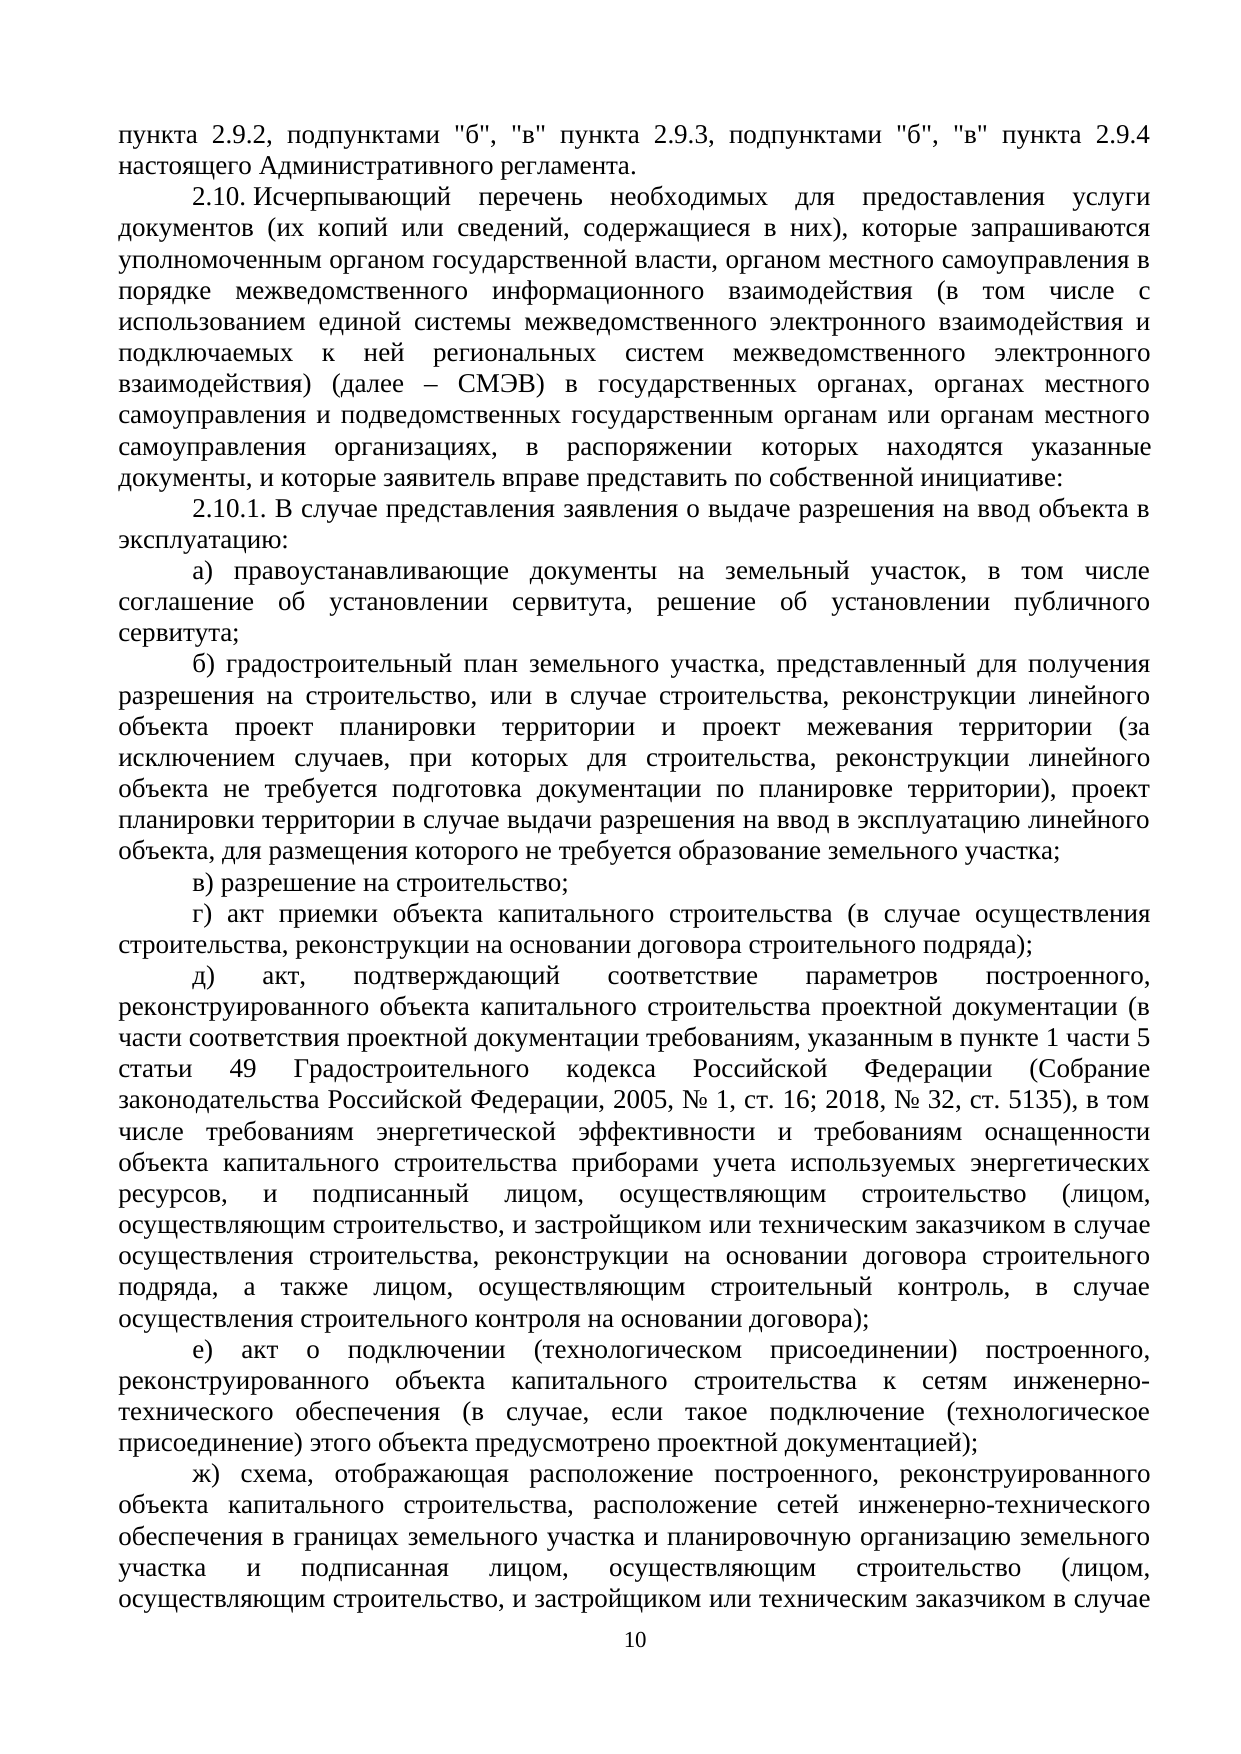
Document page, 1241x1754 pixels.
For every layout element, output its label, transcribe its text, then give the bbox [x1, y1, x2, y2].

text г) акт приемки объекта капитального строительства (в случае осуществления строительства, реконструкции на основании договора строительного подряда); [118, 897, 1152, 959]
text д) акт, подтверждающий соответствие параметров построенного, реконструированного объекта капитального строительства проектной документации (в части соответствия проектной документации требованиям, указанным в пункте 1 части 5 статьи 49 Градостроительного кодекса Российской Федерации (Собрание законодательства Российской Федерации, 2005, № 1, ст. 16; 2018, № 32, ст. 5135), в том числе требованиям энергетической эффективности и требованиям оснащенности объекта капитального строительства приборами учета используемых энергетических ресурсов, и подписанный лицом, осуществляющим строительство (лицом, осуществляющим строительство, и застройщиком или техническим заказчиком в случае осуществления строительства, реконструкции на основании договора строительного подряда, а также лицом, осуществляющим строительный контроль, в случае осуществления строительного контроля на основании договора); [118, 959, 1152, 1333]
text 2.10.1. В случае представления заявления о выдаче разрешения на ввод объекта в эксплуатацию: [118, 492, 1152, 554]
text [118, 1457, 1152, 1613]
text а) правоустанавливающие документы на земельный участок, в том числе соглашение об установлении сервитута, решение об установлении публичного сервитута; [118, 554, 1152, 648]
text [118, 118, 1152, 180]
text в) разрешение на строительство; [118, 866, 1152, 897]
text е) акт о подключении (технологическом присоединении) построенного, реконструированного объекта капитального строительства к сетям инженерно-технического обеспечения (в случае, если такое подключение (технологическое присоединение) этого объекта предусмотрено проектной документацией); [118, 1333, 1152, 1457]
text б) градостроительный план земельного участка, представленный для получения разрешения на строительство, или в случае строительства, реконструкции линейного объекта проект планировки территории и проект межевания территории (за исключением случаев, при которых для строительства, реконструкции линейного объекта не требуется подготовка документации по планировке территории), проект планировки территории в случае выдачи разрешения на ввод в эксплуатацию линейного объекта, для размещения которого не требуется образование земельного участка; [118, 648, 1152, 866]
text 2.10. Исчерпывающий перечень необходимых для предоставления услуги документов (их копий или сведений, содержащиеся в них), которые запрашиваются уполномоченным органом государственной власти, органом местного самоуправления в порядке межведомственного информационного взаимодействия (в том числе с использованием единой системы межведомственного электронного взаимодействия и подключаемых к ней региональных систем межведомственного электронного взаимодействия) (далее – СМЭВ) в государственных органах, органах местного самоуправления и подведомственных государственным органам или органам местного самоуправления организациях, в распоряжении которых находятся указанные документы, и которые заявитель вправе представить по собственной инициативе: [118, 180, 1152, 492]
